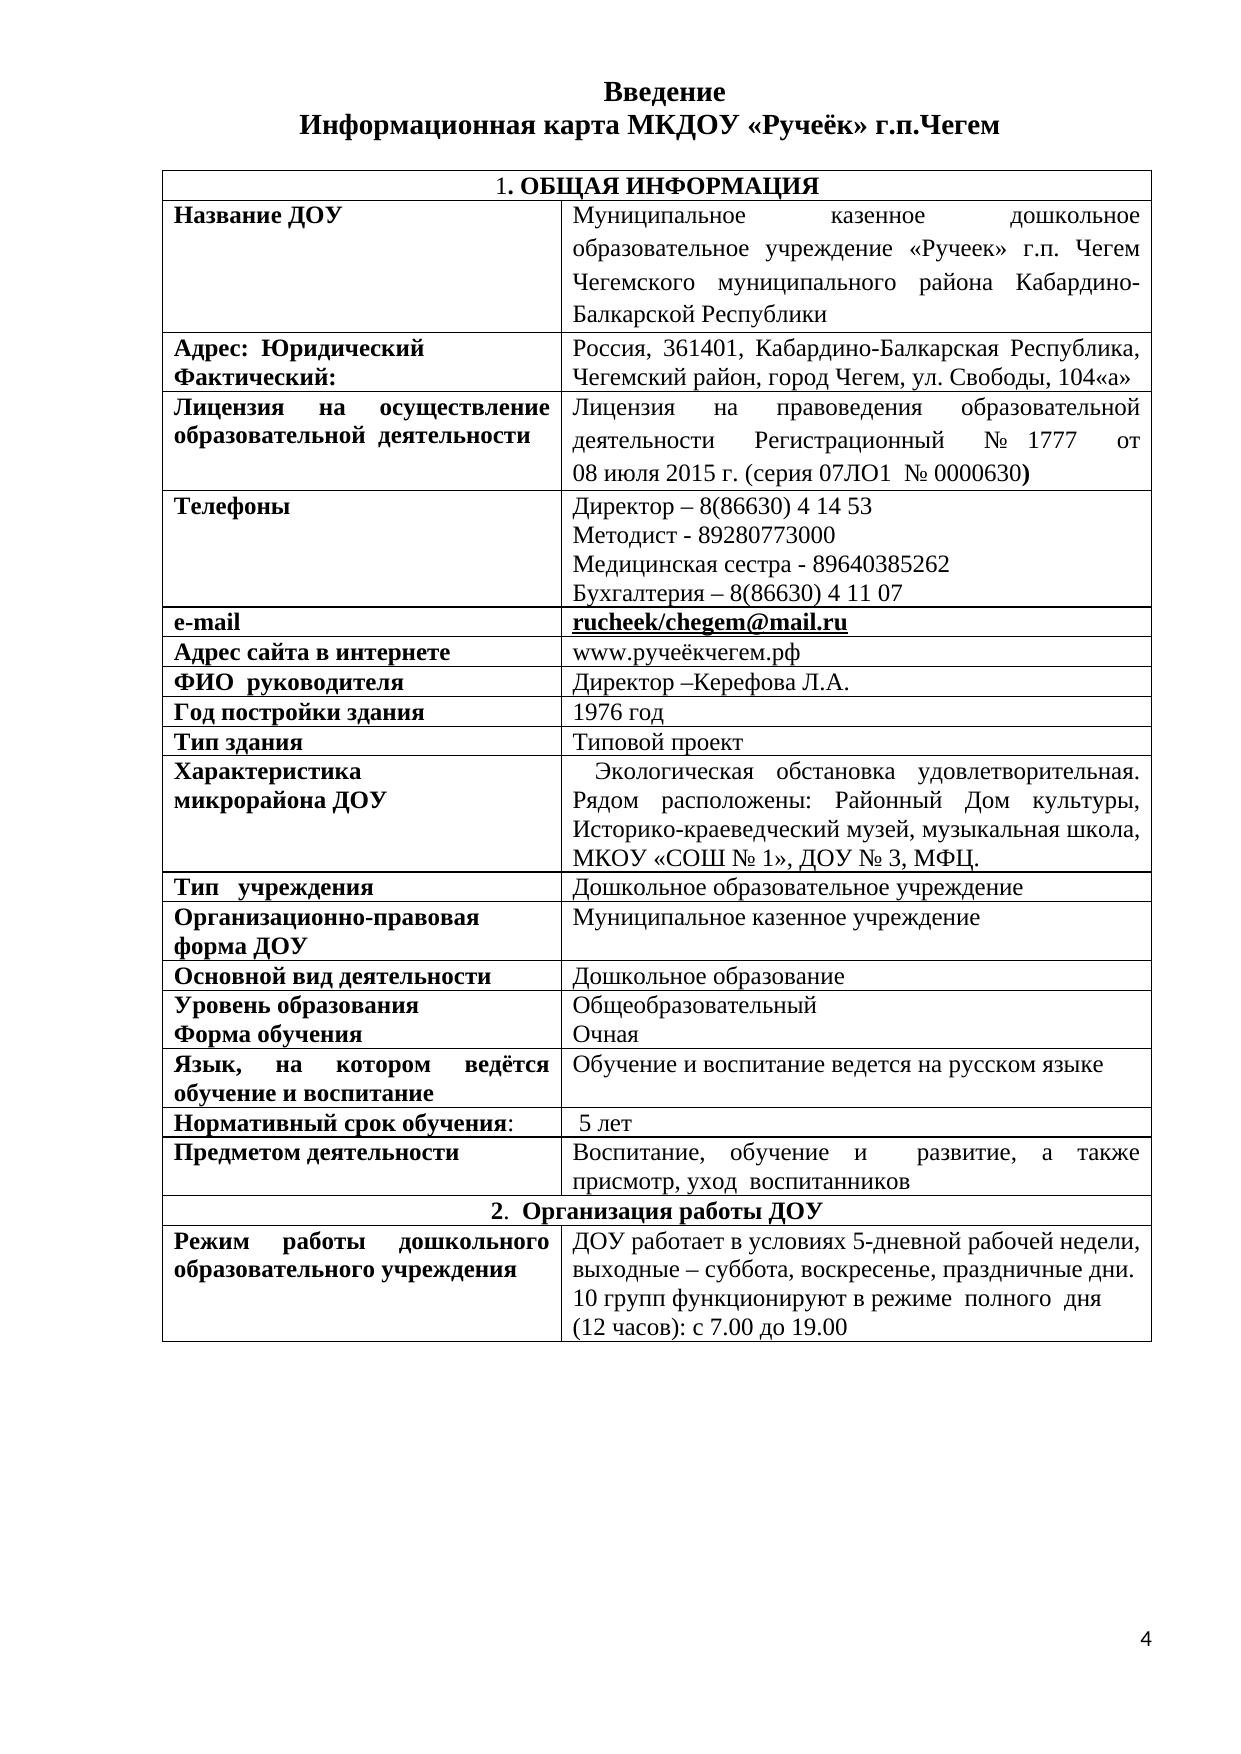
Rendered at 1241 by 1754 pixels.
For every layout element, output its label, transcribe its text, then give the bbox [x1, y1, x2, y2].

table_cell Обучение и воспитание ведется на русском языке [562, 1049, 1151, 1107]
table_cell Предметом деятельности [163, 1138, 561, 1195]
table_cell Дошкольное образование [562, 961, 1151, 989]
table_cell Язык, на котором ведётся обучение и воспитание [163, 1049, 561, 1107]
table_cell Год постройки здания [163, 697, 561, 726]
table_cell Основной вид деятельности [163, 961, 561, 989]
table_cell 5 лет [562, 1108, 1151, 1136]
table_cell rucheek/chegem@mail.ru [562, 608, 1151, 636]
table_cell Нормативный срок обучения: [163, 1108, 561, 1136]
table_cell Россия, 361401, Кабардино-Балкарская Республика, Чегемский район, город Чегем, ул. Свободы, 104«а» [562, 333, 1151, 391]
table_cell Тип здания [163, 727, 561, 755]
table_cell Типовой проект [562, 727, 1151, 755]
table_cell ФИО руководителя [163, 667, 561, 696]
table_cell Воспитание, обучение и развитие, а также присмотр, уход воспитанников [562, 1138, 1151, 1195]
table_cell e-mail [163, 608, 561, 636]
text Информационная карта МКДОУ «Ручеёк» г.п.Чегем [148, 107, 1152, 141]
table_cell 2. Организация работы ДОУ [163, 1196, 1151, 1225]
table_cell Экологическая обстановка удовлетворительная. Рядом расположены: Районный Дом культуры, Историко-краеведческий музей, музыкальная школа, МКОУ «СОШ № 1», ДОУ № 3, МФЦ. [562, 756, 1151, 871]
table_cell Директор – 8(86630) 4 14 53 Методист - 89280773000 Медицинская сестра - 89640385262 Бухгалтерия – 8(86630) 4 11 07 [562, 491, 1151, 606]
table_cell 1976 год [562, 697, 1151, 726]
table_cell Тип учреждения [163, 873, 561, 901]
table_cell Лицензия на правоведения образовательной деятельности Регистрационный № 1777 от 08 июля 2015 г. (серия 07ЛО1 № 0000630) [562, 392, 1151, 490]
table_cell Дошкольное образовательное учреждение [562, 873, 1151, 901]
table_cell Организационно-правовая форма ДОУ [163, 902, 561, 960]
table_cell Телефоны [163, 491, 561, 606]
table_cell Режим работы дошкольного образовательного учреждения [163, 1226, 561, 1341]
table_cell Муниципальное казенное учреждение [562, 902, 1151, 960]
table_cell Лицензия на осуществление образовательной деятельности [163, 392, 561, 490]
table_cell Директор –Керефова Л.А. [562, 667, 1151, 696]
table_cell Уровень образования Форма обучения [163, 991, 561, 1048]
table_cell Характеристика микрорайона ДОУ [163, 756, 561, 871]
text Введение [177, 74, 1152, 107]
table_cell ДОУ работает в условиях 5-дневной рабочей недели, выходные – суббота, воскресенье, праздничные дни. 10 групп функционируют в режиме полного дня (12 часов): с 7.00 до 19.00 [562, 1226, 1151, 1341]
table_cell www.ручеёкчегем.рф [562, 637, 1151, 666]
table_cell Муниципальное казенное дошкольное образовательное учреждение «Ручеек» г.п. Чегем Чегемского муниципального района Кабардино-Балкарской Республики [562, 201, 1151, 332]
table_cell Адрес: Юридический Фактический: [163, 333, 561, 391]
table_cell Название ДОУ [163, 201, 561, 332]
table_cell Общеобразовательный Очная [562, 991, 1151, 1048]
table_cell Адрес сайта в интернете [163, 637, 561, 666]
table_header 1. ОБЩАЯ ИНФОРМАЦИЯ [163, 171, 1151, 199]
